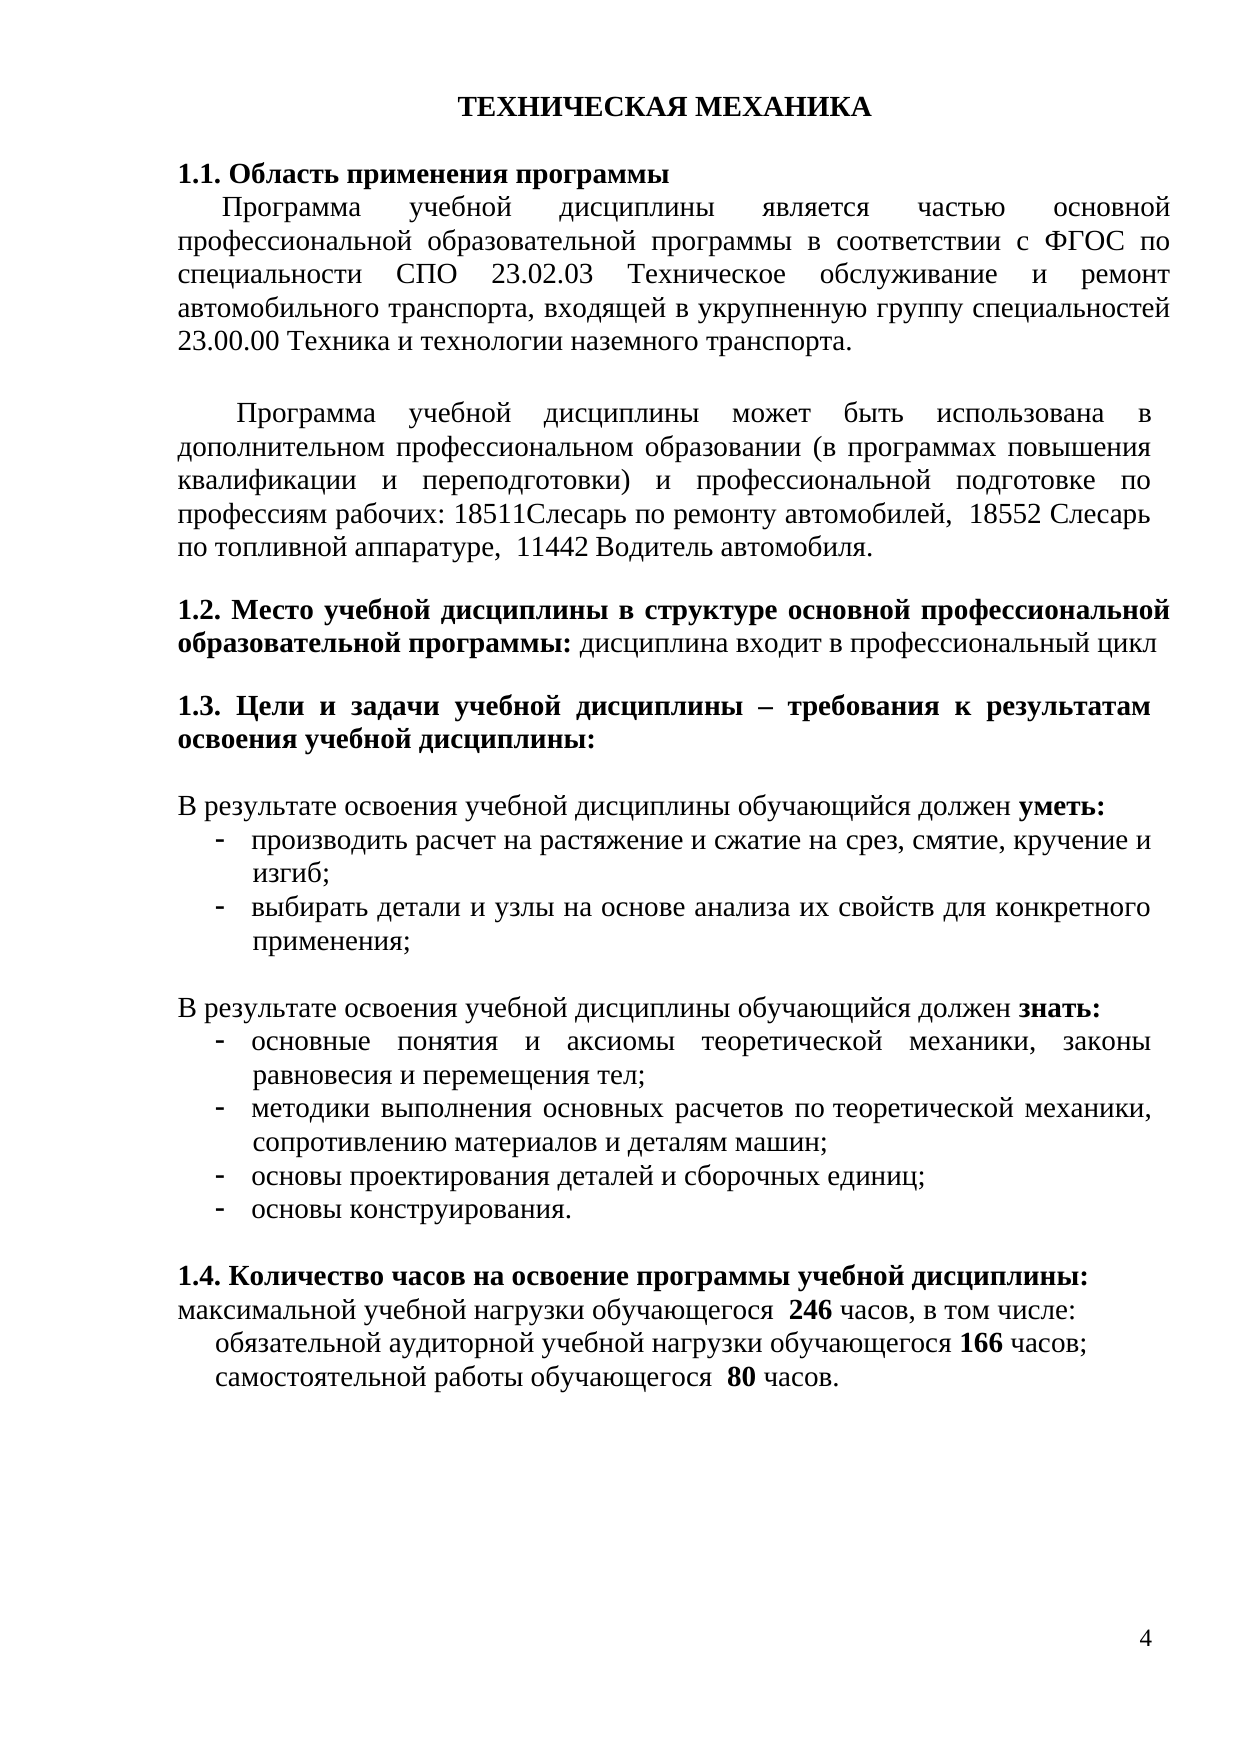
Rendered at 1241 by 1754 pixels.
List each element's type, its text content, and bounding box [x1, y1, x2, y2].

text 1.4. Количество часов на освоение программы учебной дисциплины: [177, 1258, 1152, 1292]
list выбирать детали и узлы на основе анализа их свойств для конкретного применения; [215, 889, 1152, 956]
text максимальной учебной нагрузки обучающегося 246 часов, в том числе: [177, 1292, 1152, 1326]
list основные понятия и аксиомы теоретической механики, законы равновесия и перемещения тел; [215, 1023, 1152, 1091]
list основы конструирования. [215, 1191, 1152, 1225]
text Программа учебной дисциплины является частью основной профессиональной образовательной программы в соответствии с ФГОС по специальности СПО 23.02.03 Техническое обслуживание и ремонт автомобильного транспорта, входящей в укрупненную группу специальностей 23.00.00 Техника и технологии наземного транспорта. [177, 189, 1171, 357]
text Программа учебной дисциплины может быть использована в дополнительном профессиональном образовании (в программах повышения квалификации и переподготовки) и профессиональной подготовке по профессиям рабочих: 18511Слесарь по ремонту автомобилей, 18552 Слесарь по топливной аппаратуре, 11442 Водитель автомобиля. [177, 395, 1152, 563]
text 1.3. Цели и задачи учебной дисциплины – требования к результатам освоения учебной дисциплины: [177, 688, 1152, 755]
list основы проектирования деталей и сборочных единиц; [215, 1158, 1152, 1191]
list производить расчет на растяжение и сжатие на срез, смятие, кручение и изгиб; [215, 822, 1152, 889]
text 1.2. Место учебной дисциплины в структуре основной профессиональной образовательной программы: дисциплина входит в профессиональный цикл [177, 592, 1171, 659]
text обязательной аудиторной учебной нагрузки обучающегося 166 часов; [215, 1326, 1152, 1359]
text самостоятельной работы обучающегося 80 часов. [215, 1359, 1152, 1393]
text В результате освоения учебной дисциплины обучающийся должен уметь: [177, 788, 1152, 822]
text В результате освоения учебной дисциплины обучающийся должен знать: [177, 990, 1152, 1023]
list методики выполнения основных расчетов по теоретической механики, сопротивлению материалов и деталям машин; [215, 1091, 1152, 1158]
text ТЕХНИЧЕСКАЯ МЕХАНИКА [177, 89, 1152, 122]
text 1.1. Область применения программы [177, 156, 1171, 189]
